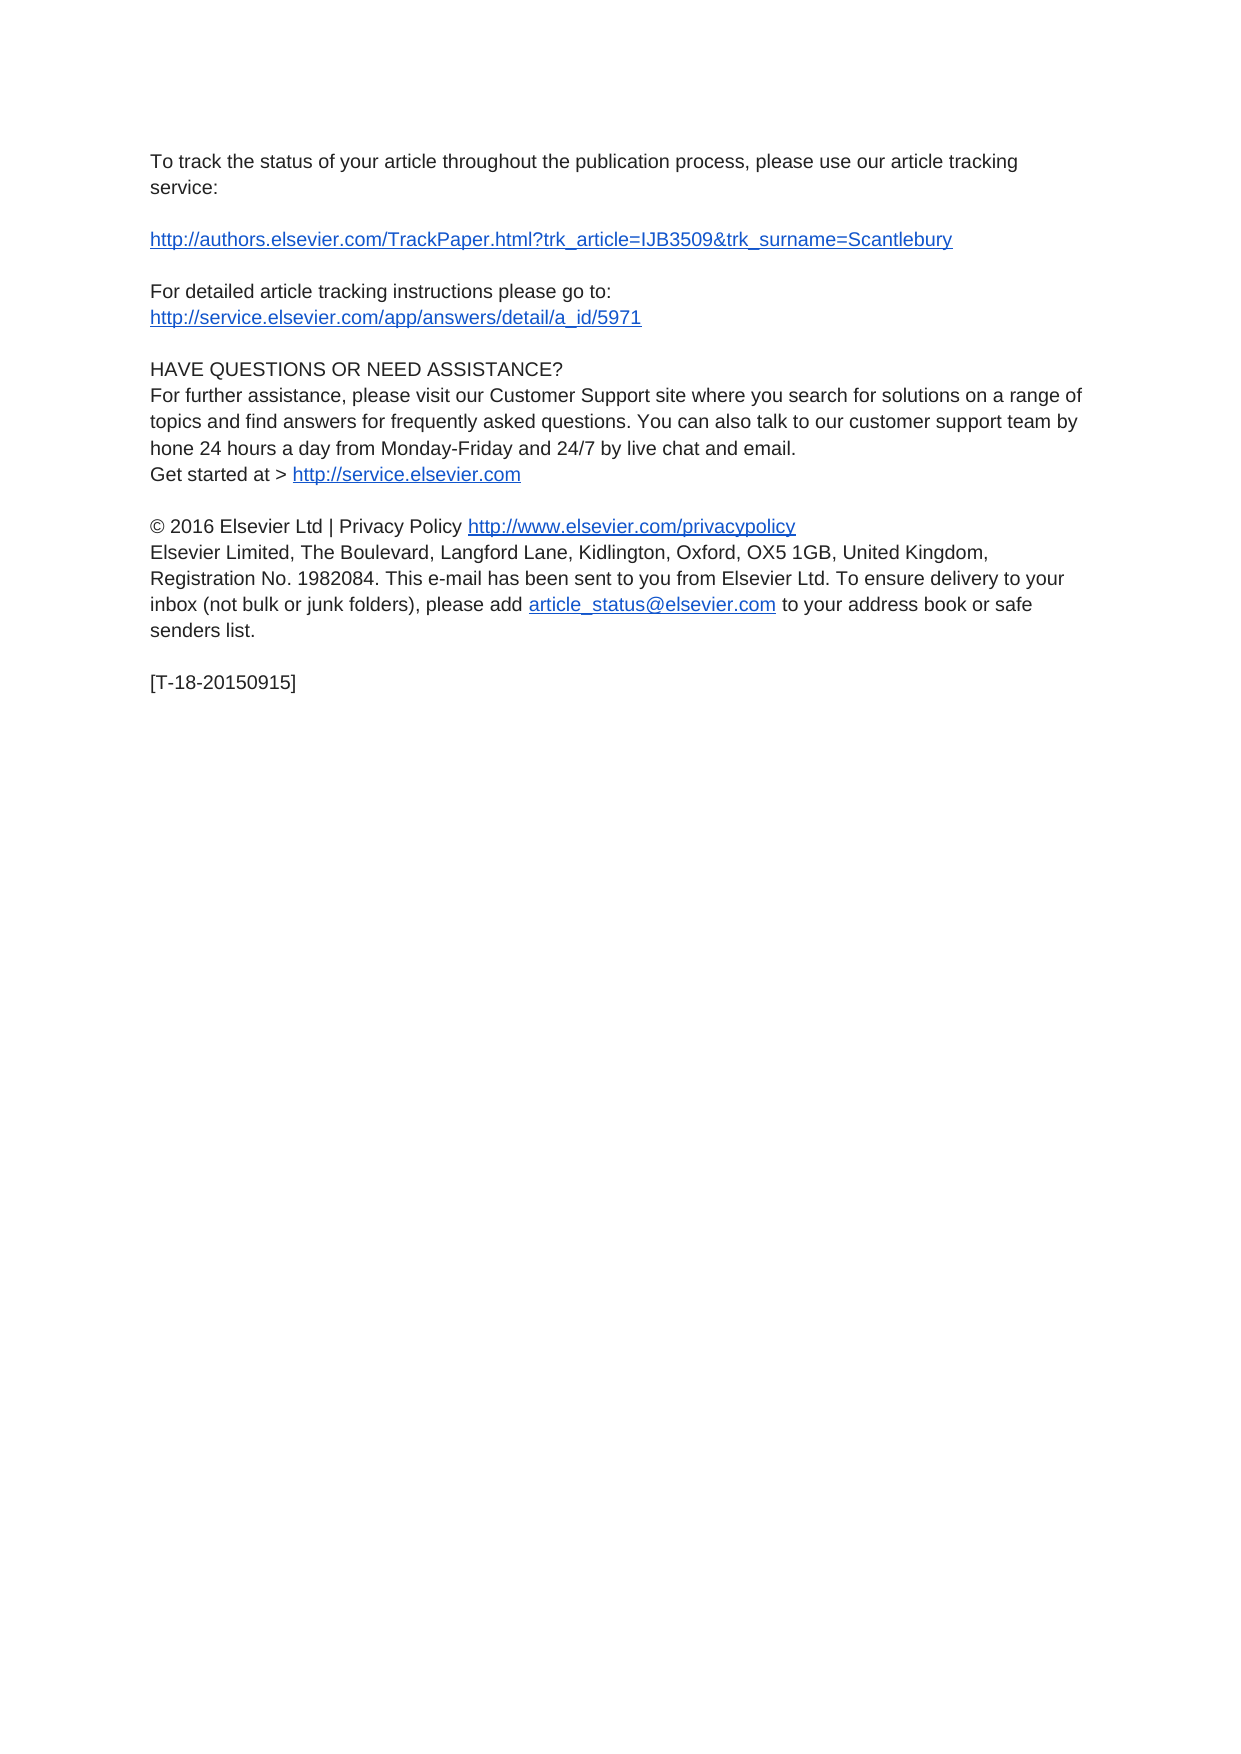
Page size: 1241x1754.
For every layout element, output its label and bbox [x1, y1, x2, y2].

text [150, 150, 1090, 693]
